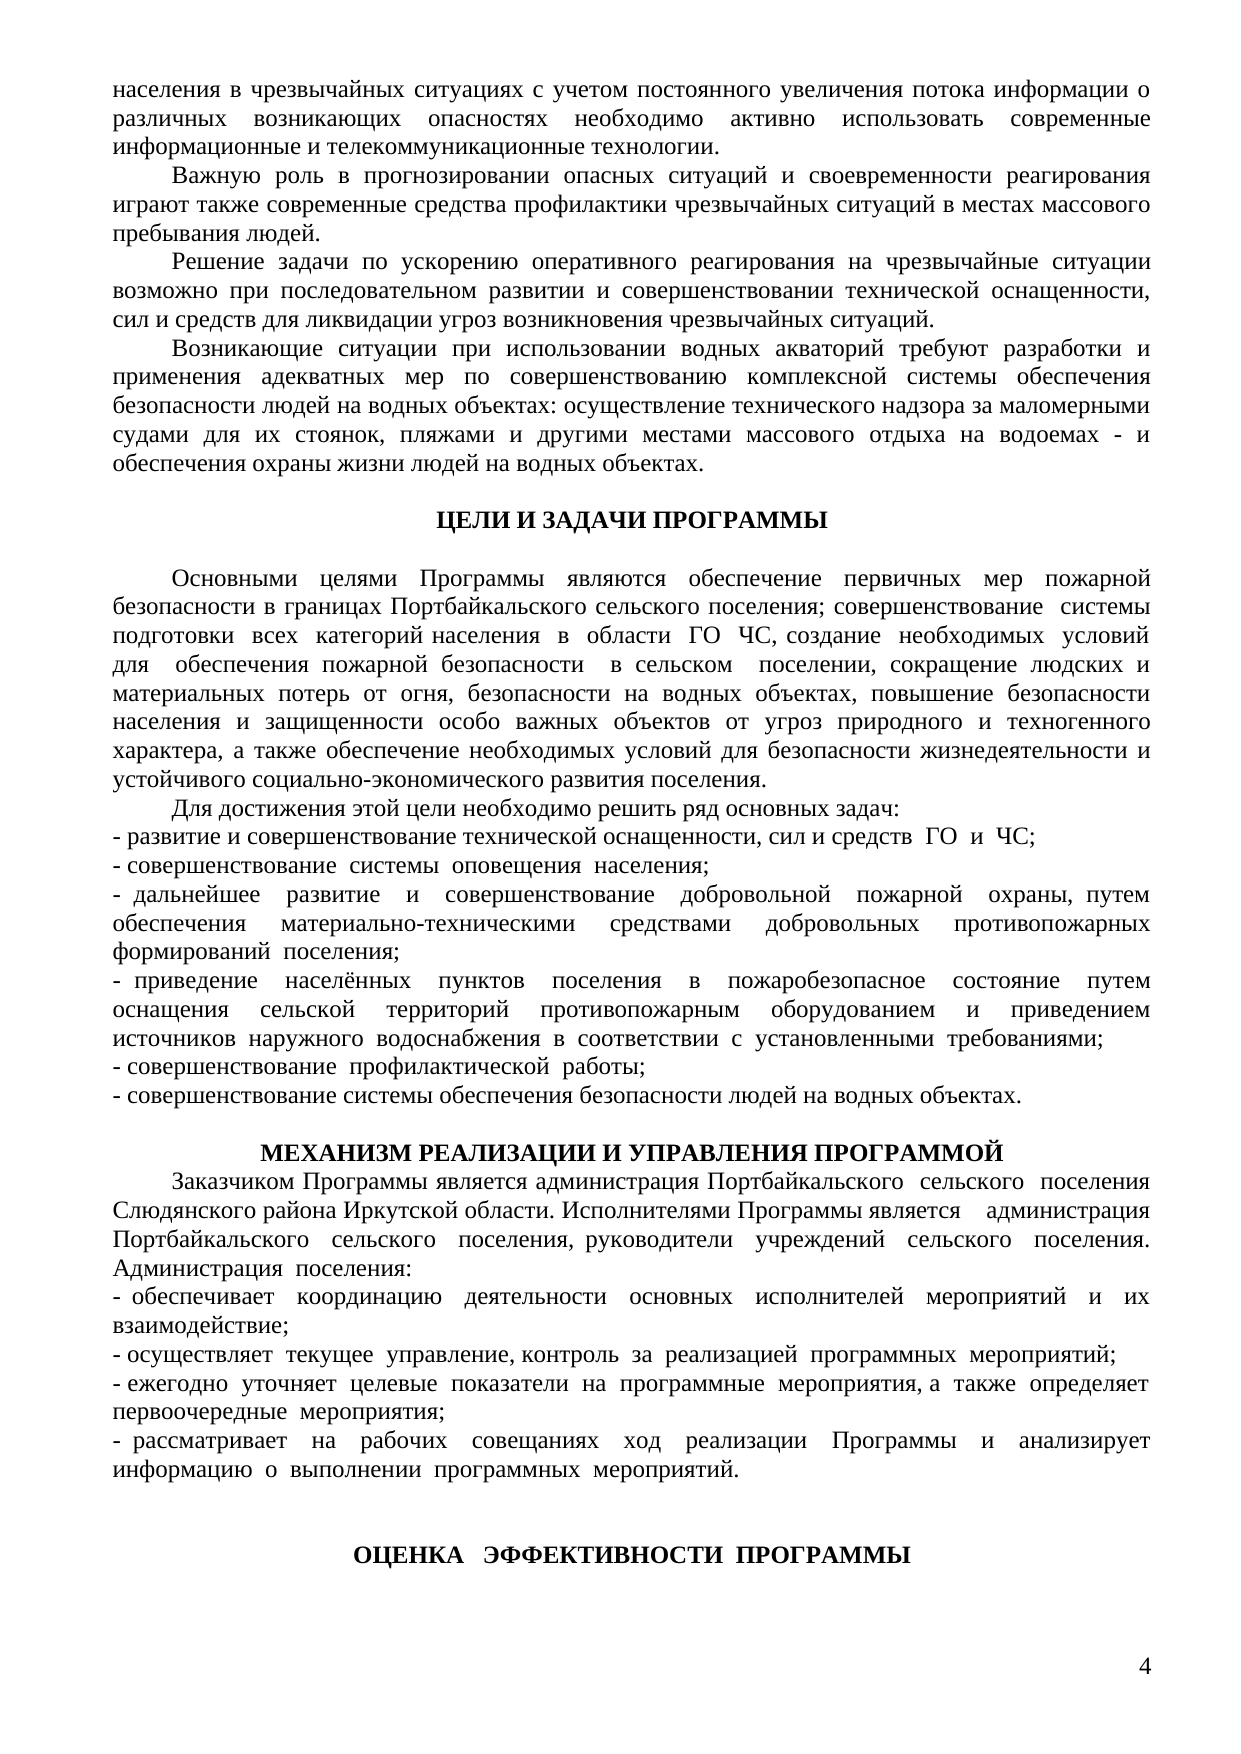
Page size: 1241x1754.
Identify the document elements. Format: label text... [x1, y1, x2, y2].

text ОЦЕНКА ЭФФЕКТИВНОСТИ ПРОГРАММЫ [112, 1540, 1152, 1569]
text - развитие и совершенствование технической оснащенности, сил и средств ГО и ЧС; [112, 821, 1152, 850]
text Основными целями Программы являются обеспечение первичных мер пожарной безопасности в границах Портбайкальского сельского поселения; совершенствование системы подготовки всех категорий населения в области ГО ЧС, создание необходимых условий для обеспечения пожарной безопасности в сельском поселении, сокращение людских и материальных потерь от огня, безопасности на водных объектах, повышение безопасности населения и защищенности особо важных объектов от угроз природного и техногенного характера, а также обеспечение необходимых условий для безопасности жизнедеятельности и устойчивого социально-экономического развития поселения. [112, 563, 1152, 793]
text - совершенствование системы обеспечения безопасности людей на водных объектах. [112, 1080, 1152, 1109]
text Решение задачи по ускорению оперативного реагирования на чрезвычайные ситуации возможно при последовательном развитии и совершенствовании технической оснащенности, сил и средств для ликвидации угроз возникновения чрезвычайных ситуаций. [112, 246, 1152, 333]
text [112, 74, 1152, 160]
text - обеспечивает координацию деятельности основных исполнителей мероприятий и их взаимодействие; [112, 1281, 1152, 1339]
text - совершенствование профилактической работы; [112, 1051, 1152, 1080]
text - рассматривает на рабочих совещаниях ход реализации Программы и анализирует информацию о выполнении программных мероприятий. [112, 1425, 1152, 1483]
text - осуществляет текущее управление, контроль за реализацией программных мероприятий; [112, 1339, 1152, 1368]
text - приведение населённых пунктов поселения в пожаробезопасное состояние путем оснащения сельской территорий противопожарным оборудованием и приведением источников наружного водоснабжения в соответствии с установленными требованиями; [112, 965, 1152, 1051]
text МЕХАНИЗМ РЕАЛИЗАЦИИ И УПРАВЛЕНИЯ ПРОГРАММОЙ [112, 1138, 1152, 1166]
text Возникающие ситуации при использовании водных акваторий требуют разработки и применения адекватных мер по совершенствованию комплексной системы обеспечения безопасности людей на водных объектах: осуществление технического надзора за маломерными судами для их стоянок, пляжами и другими местами массового отдыха на водоемах - и обеспечения охраны жизни людей на водных объектах. [112, 333, 1152, 476]
text Для достижения этой цели необходимо решить ряд основных задач: [112, 793, 1152, 821]
text Важную роль в прогнозировании опасных ситуаций и своевременности реагирования играют также современные средства профилактики чрезвычайных ситуаций в местах массового пребывания людей. [112, 160, 1152, 246]
text - ежегодно уточняет целевые показатели на программные мероприятия, а также определяет первоочередные мероприятия; [112, 1368, 1152, 1425]
text - совершенствование системы оповещения населения; [112, 850, 1152, 879]
text Заказчиком Программы является администрация Портбайкальского сельского поселения Слюдянского района Иркутской области. Исполнителями Программы является администрация Портбайкальского сельского поселения, руководители учреждений сельского поселения. Администрация поселения: [112, 1166, 1152, 1281]
text ЦЕЛИ И ЗАДАЧИ ПРОГРАММЫ [112, 505, 1152, 534]
text - дальнейшее развитие и совершенствование добровольной пожарной охраны, путем обеспечения материально-техническими средствами добровольных противопожарных формирований поселения; [112, 879, 1152, 965]
